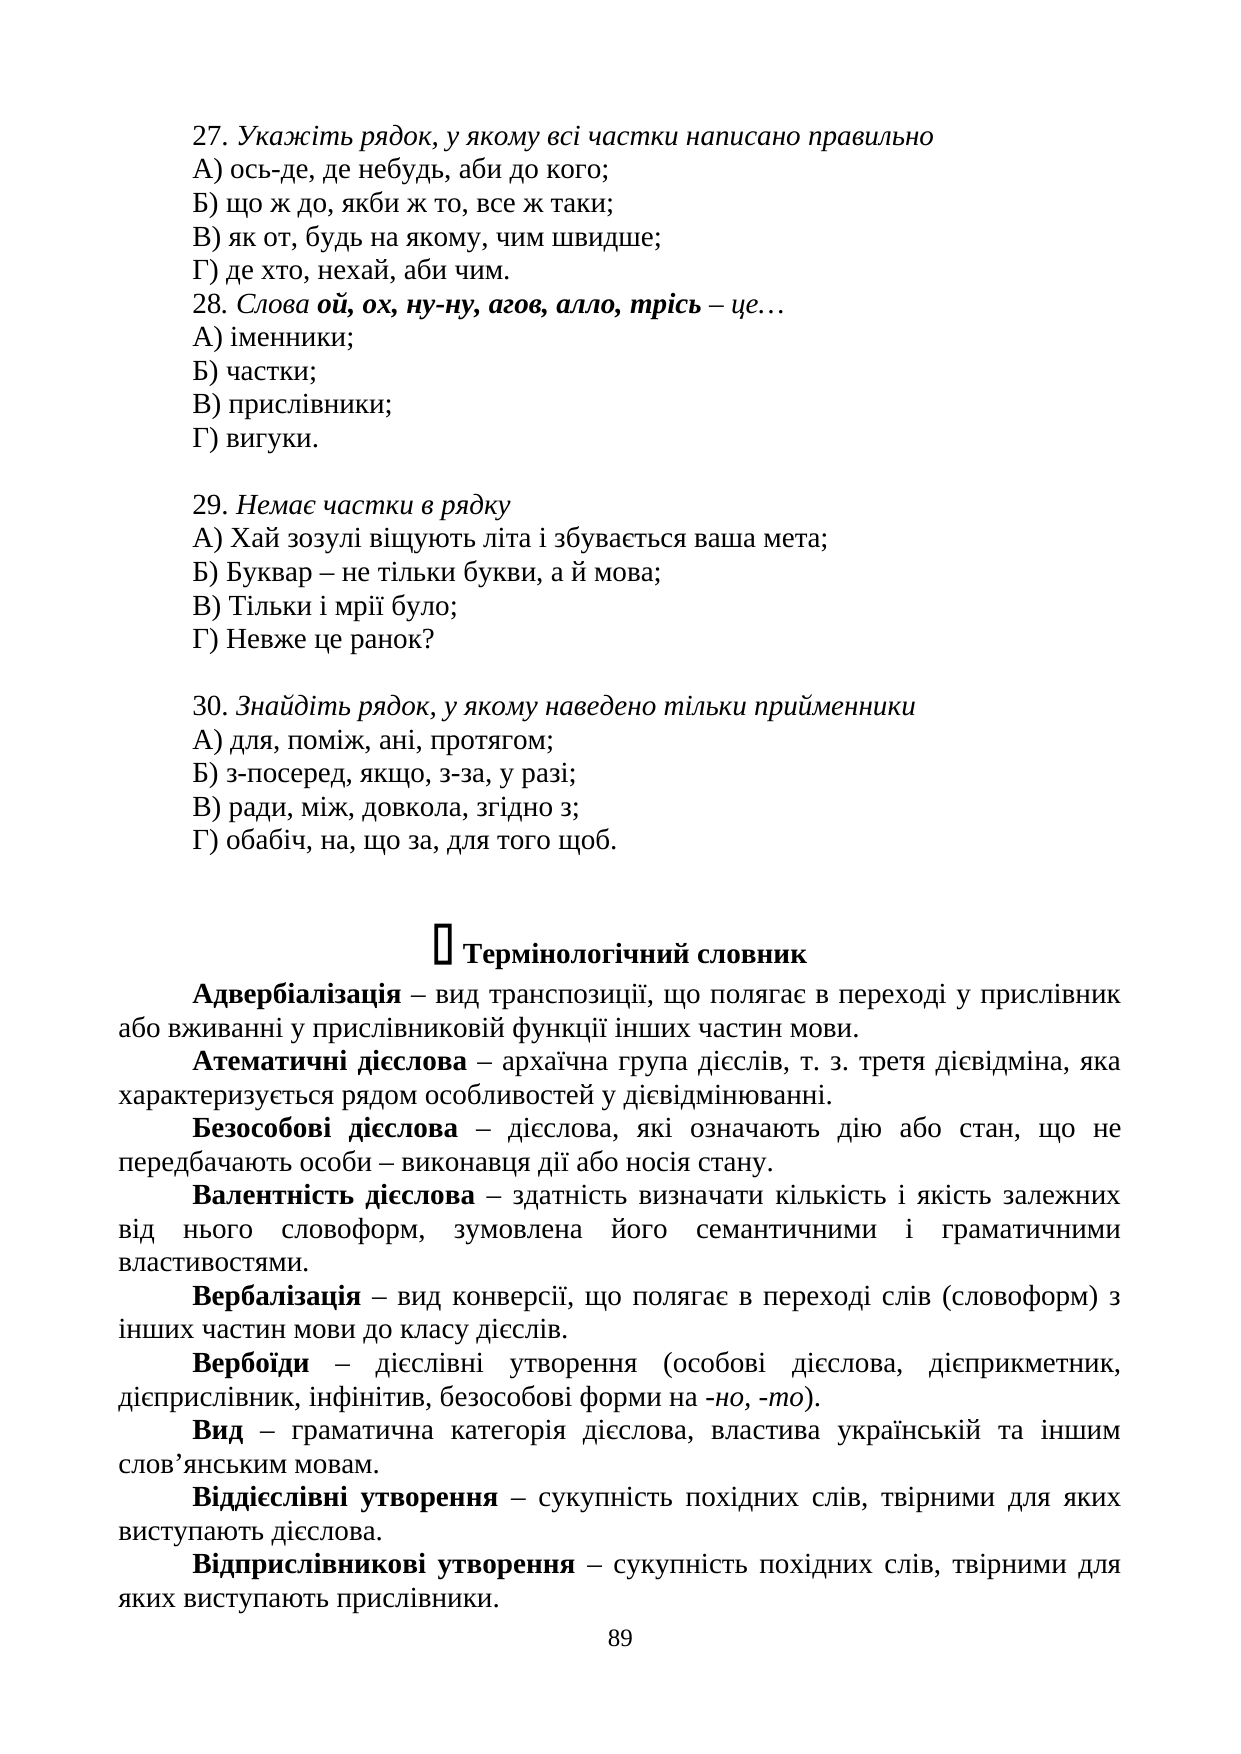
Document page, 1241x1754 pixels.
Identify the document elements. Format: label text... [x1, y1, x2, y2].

text А) ось-де, де небудь, аби до кого; [118, 152, 1122, 185]
text Атематичні дієслова – архаїчна група дієслів, т. з. третя дієвідміна, яка характеризується рядом особливостей у дієвідмінюванні. [118, 1043, 1122, 1110]
text Б) Буквар – не тiльки букви, а й мова; [118, 554, 1122, 588]
text Б) що ж до, якби ж то, все ж таки; [118, 185, 1122, 219]
text 30. Знайдіть рядок, у якому наведено тільки прийменники [118, 688, 1122, 722]
text Термінологічний словник [118, 923, 1122, 976]
text Віддієслівні утворення – сукупність похідних слів, твірними для яких виступають дієслова. [118, 1479, 1122, 1546]
text Вербоїди – дієслівні утворення (особові дієслова, дієприкметник, дієприслівник, інфінітив, безособові форми на -но, -то). [118, 1345, 1122, 1412]
text Г) вигуки. [118, 420, 1122, 453]
text А) іменники; [118, 319, 1122, 353]
text Вид – граматична категорія дієслова, властива українській та іншим слов’янським мовам. [118, 1412, 1122, 1479]
text В) прислівники; [118, 386, 1122, 420]
text Адвербіалізація – вид транспозиції, що полягає в переході у прислівник або вживанні у прислівниковій функції інших частин мови. [118, 976, 1122, 1043]
text 27. Укажіть рядок, у якому всі частки написано правильно [118, 118, 1122, 152]
text Відприслівникові утворення – сукупність похідних слів, твірними для яких виступають прислівники. [118, 1546, 1122, 1613]
text 29. Немає частки в рядку [118, 487, 1122, 521]
text Безособові дієслова – дієслова, які означають дію або стан, що не передбачають особи – виконавця дії або носія стану. [118, 1110, 1122, 1177]
text Валентність дієслова – здатність визначати кількість і якість залежних від нього словоформ, зумовлена його семантичними і граматичними властивостями. [118, 1177, 1122, 1278]
text Г) обабіч, на, що за, для того щоб. [118, 822, 1122, 856]
text Вербалізація – вид конверсії, що полягає в переході слів (словоформ) з інших частин мови до класу дієслів. [118, 1278, 1122, 1345]
text А) Хай зозулi вiщують лiта і збувається ваша мета; [118, 521, 1122, 554]
text А) для, поміж, ані, протягом; [118, 722, 1122, 755]
text Г) Невже це ранок? [118, 621, 1122, 655]
text В) ради, між, довкола, згідно з; [118, 789, 1122, 822]
text Г) де хто, нехай, аби чим. [118, 252, 1122, 286]
text Б) з-посеред, якщо, з-за, у разі; [118, 755, 1122, 789]
text В) як от, будь на якому, чим швидше; [118, 219, 1122, 252]
text В) Тiльки і мрiї було; [118, 588, 1122, 621]
text 28. Слова ой, ох, ну-ну, агов, алло, трісь – це… [118, 286, 1122, 319]
text Б) частки; [118, 353, 1122, 386]
